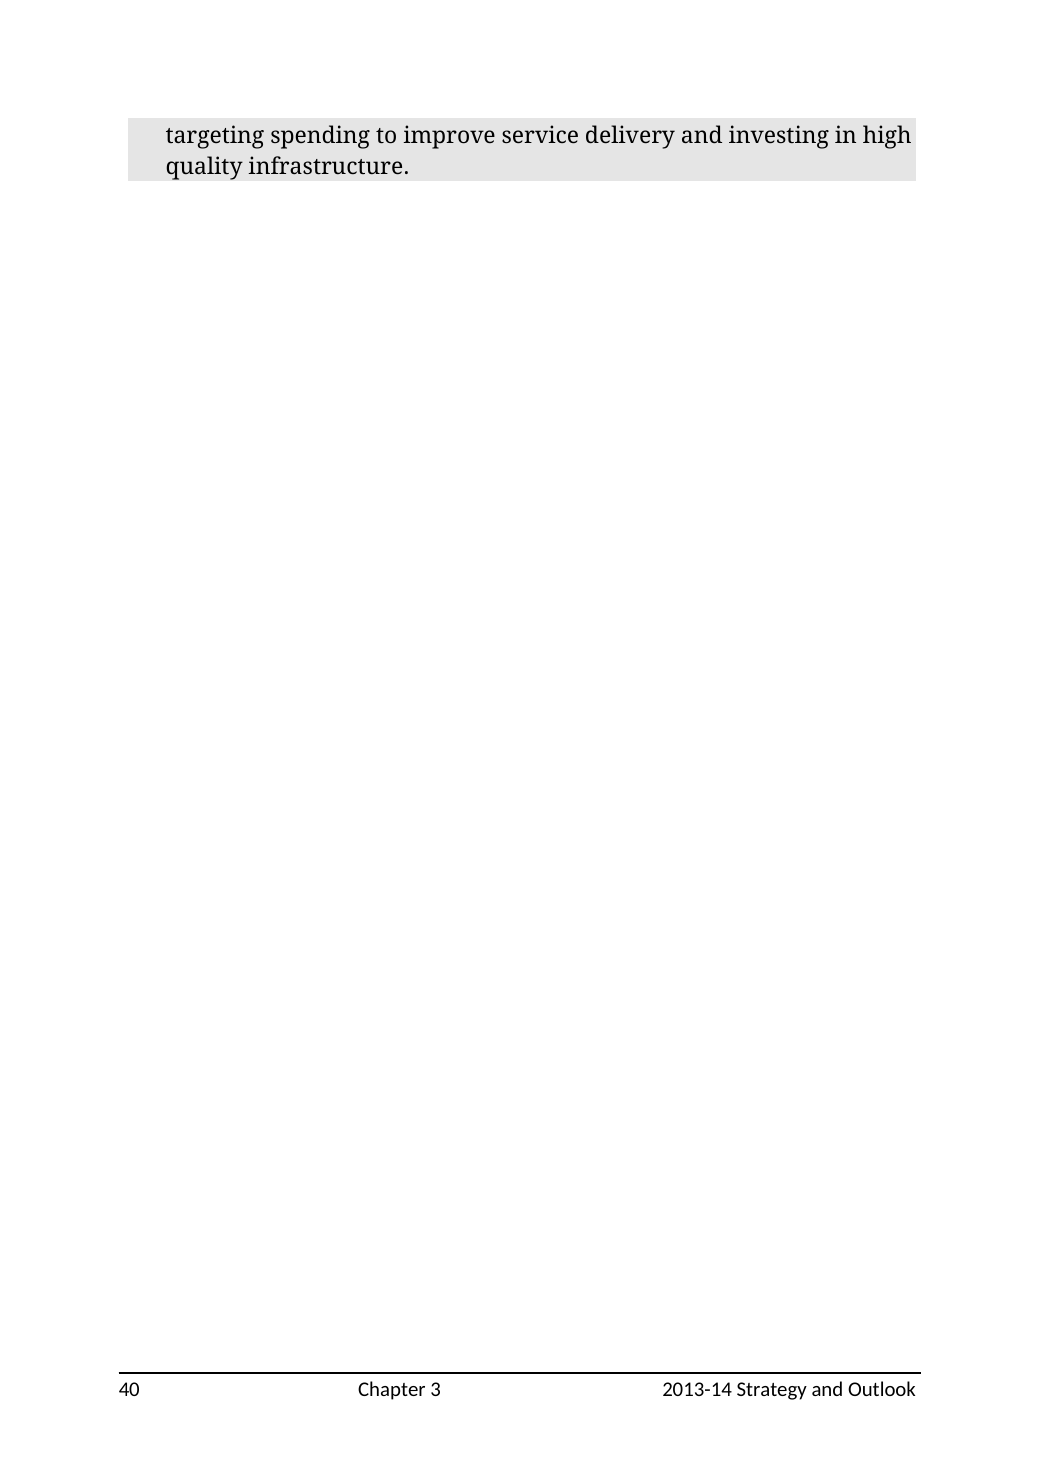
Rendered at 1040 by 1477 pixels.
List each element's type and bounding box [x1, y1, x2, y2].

text [128, 118, 916, 181]
